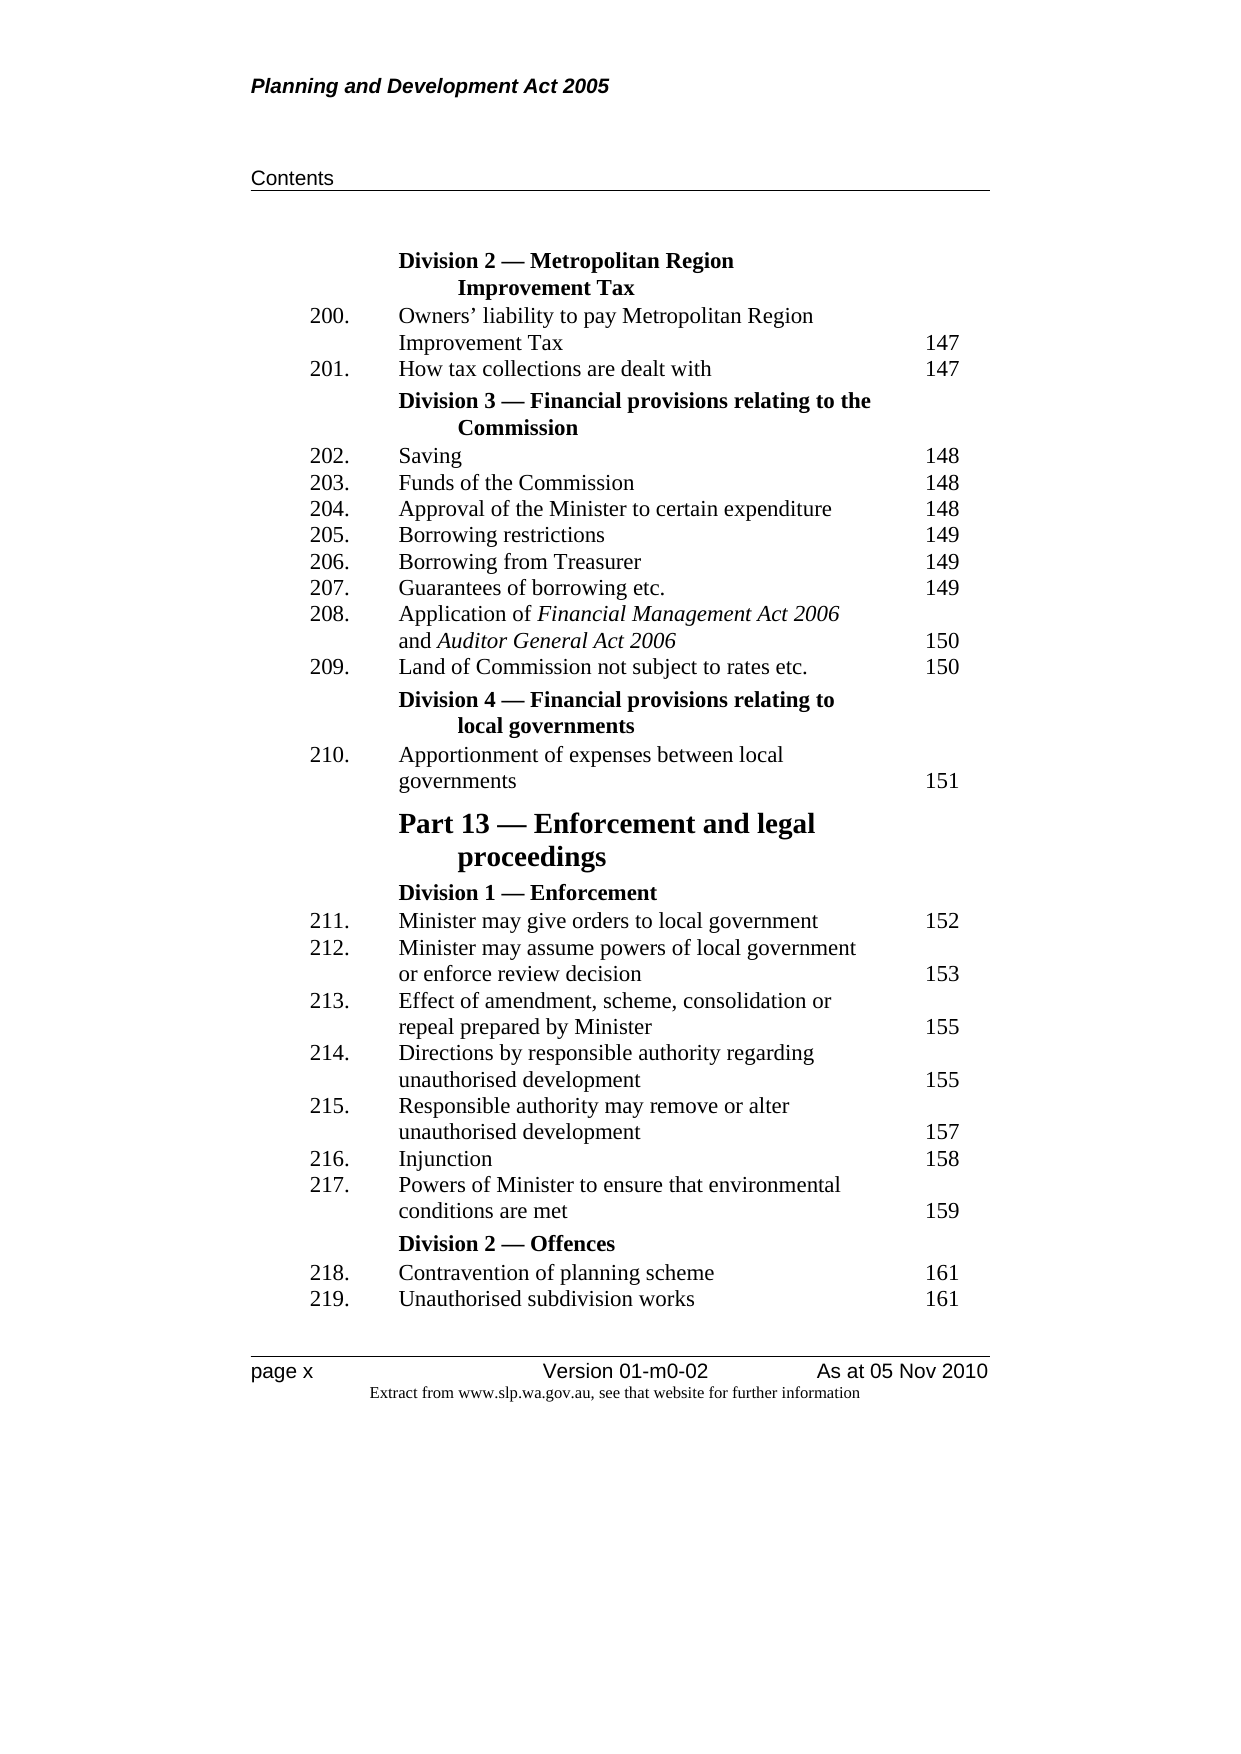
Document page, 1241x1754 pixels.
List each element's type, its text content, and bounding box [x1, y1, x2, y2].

text 203. Funds of the Commission 148 [309, 469, 872, 495]
text 200. Owners’ liability to pay Metropolitan Region Improvement Tax 147 [309, 302, 872, 355]
text 204. Approval of the Minister to certain expenditure 148 [309, 495, 872, 521]
text 209. Land of Commission not subject to rates etc. 150 [309, 653, 872, 679]
text 218. Contravention of planning scheme 161 [309, 1258, 872, 1285]
text Part 13 — Enforcement and legal proceedings [398, 806, 872, 873]
text 208. Application of Financial Management Act 2006 and Auditor General Act 2006 150 [309, 601, 872, 653]
text Division 2 — Metropolitan Region Improvement Tax [398, 247, 872, 300]
text 216. Injunction 158 [309, 1145, 872, 1171]
text 206. Borrowing from Treasurer 149 [309, 548, 872, 574]
text Division 4 — Financial provisions relating to local governments [398, 686, 872, 738]
text Division 1 — Enforcement [398, 879, 872, 906]
text 217. Powers of Minister to ensure that environmental conditions are met 159 [309, 1171, 872, 1224]
text 205. Borrowing restrictions 149 [309, 521, 872, 548]
text 202. Saving 148 [309, 442, 872, 469]
text 213. Effect of amendment, scheme, consolidation or repeal prepared by Minister 155 [309, 987, 872, 1039]
text Division 2 — Offences [398, 1230, 872, 1256]
text 211. Minister may give orders to local government 152 [309, 908, 872, 934]
text 201. How tax collections are dealt with 147 [309, 355, 872, 381]
text 215. Responsible authority may remove or alter unauthorised development 157 [309, 1092, 872, 1145]
text 212. Minister may assume powers of local government or enforce review decision 153 [309, 934, 872, 987]
text 210. Apportionment of expenses between local governments 151 [309, 741, 872, 793]
text Division 3 — Financial provisions relating to the Commission [398, 388, 872, 440]
text 214. Directions by responsible authority regarding unauthorised development 155 [309, 1039, 872, 1092]
text 219. Unauthorised subdivision works 161 [309, 1285, 872, 1311]
text 207. Guarantees of borrowing etc. 149 [309, 574, 872, 601]
